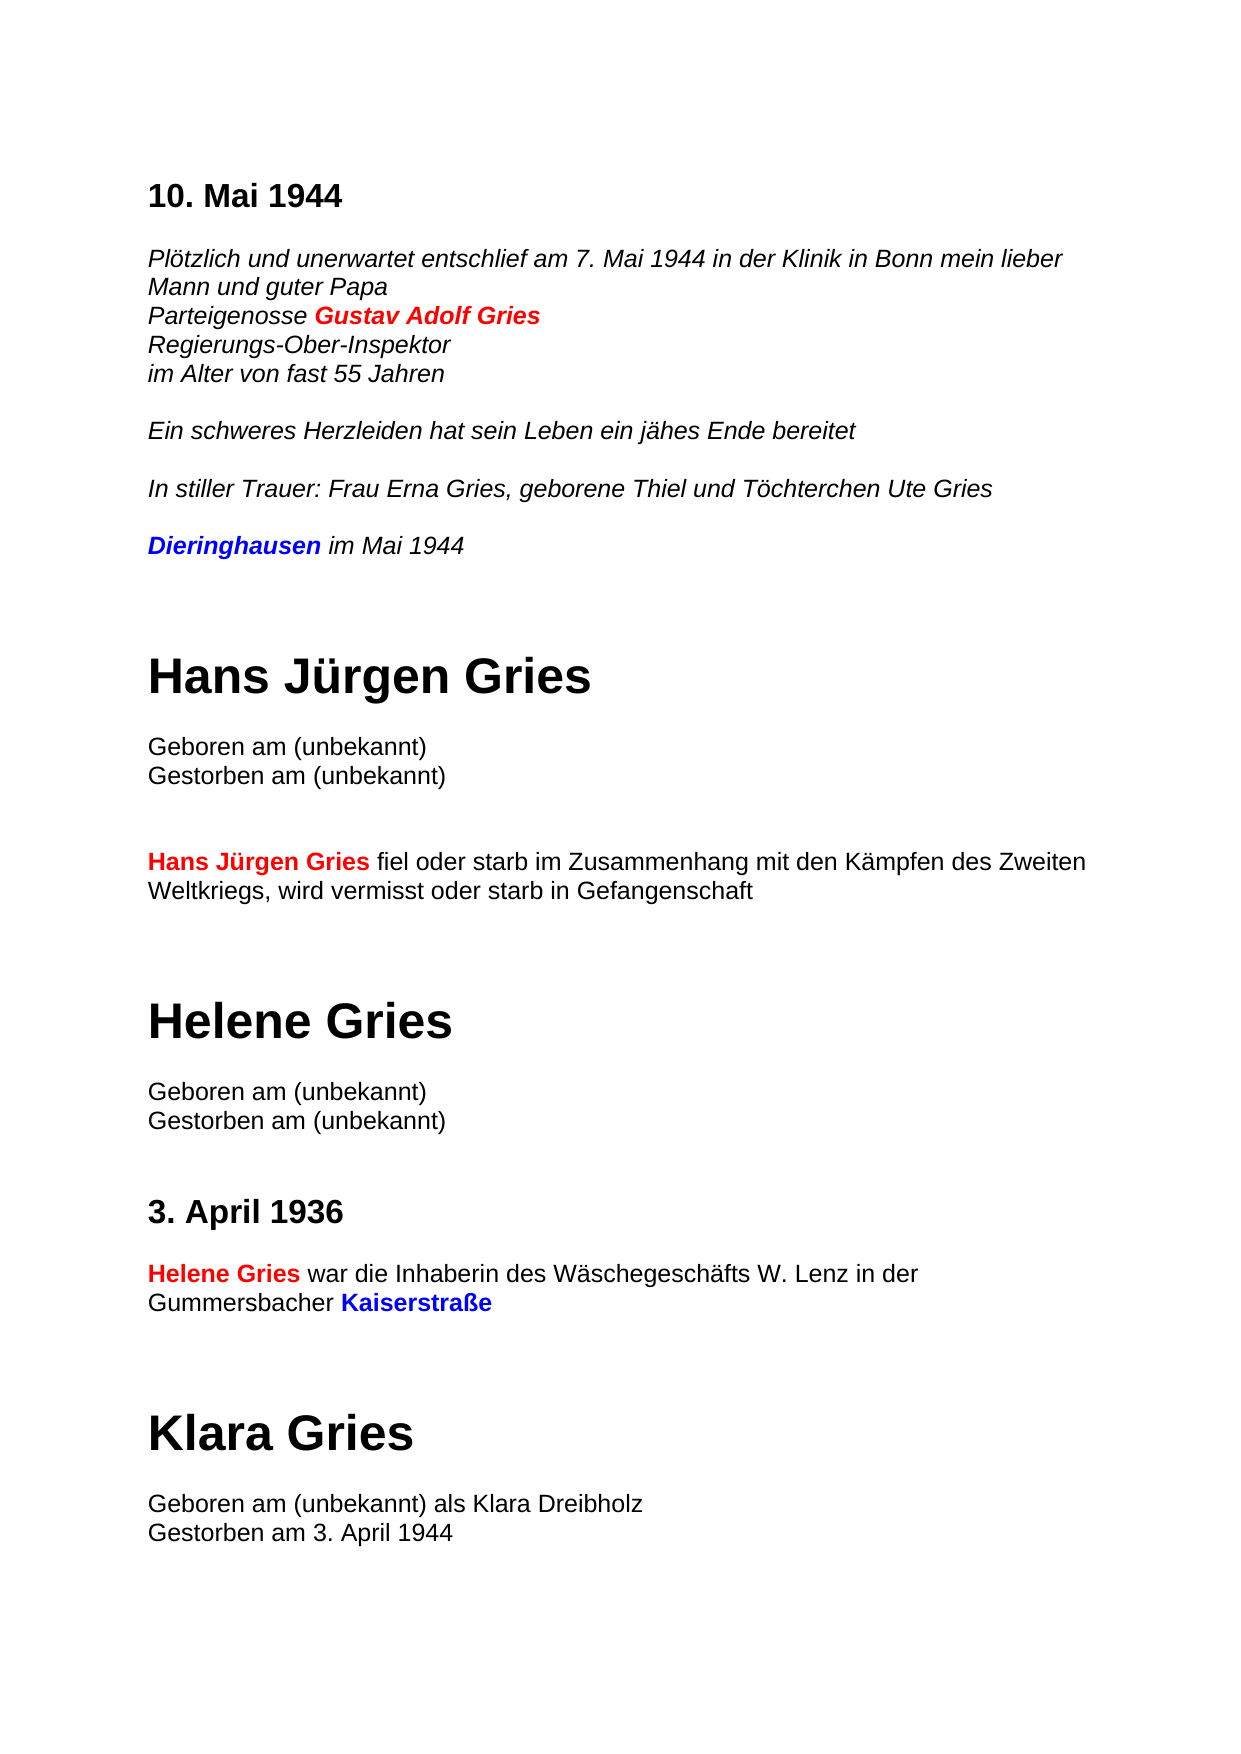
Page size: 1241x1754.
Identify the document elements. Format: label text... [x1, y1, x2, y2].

text Gestorben am (unbekannt) [148, 1106, 1093, 1135]
text 3. April 1936 [148, 1192, 1093, 1231]
text Klara Gries [148, 1403, 1093, 1461]
text Geboren am (unbekannt) als Klara Dreibholz [148, 1489, 1093, 1518]
text Regierungs-Ober-Inspektor [148, 330, 1093, 358]
text 10. Mai 1944 [148, 176, 1093, 215]
text Hans Jürgen Gries fiel oder starb im Zusammenhang mit den Kämpfen des Zweiten Weltkriegs, wird vermisst oder starb in Gefangenschaft [148, 847, 1093, 905]
text Gestorben am (unbekannt) [148, 761, 1093, 790]
text Helene Gries [148, 991, 1093, 1048]
text Geboren am (unbekannt) [148, 732, 1093, 761]
text Gestorben am 3. April 1944 [148, 1518, 1093, 1547]
text Plötzlich und unerwartet entschlief am 7. Mai 1944 in der Klinik in Bonn mein lieber Mann und guter Papa [148, 243, 1093, 301]
text Helene Gries war die Inhaberin des Wäschegeschäfts W. Lenz in der Gummersbacher Kaiserstraße [148, 1259, 1093, 1317]
text Hans Jürgen Gries [148, 646, 1093, 703]
text Parteigenosse Gustav Adolf Gries [148, 301, 1093, 330]
text Dieringhausen im Mai 1944 [148, 531, 1093, 560]
text Ein schweres Herzleiden hat sein Leben ein jähes Ende bereitet [148, 416, 1093, 445]
text Geboren am (unbekannt) [148, 1077, 1093, 1106]
text In stiller Trauer: Frau Erna Gries, geborene Thiel und Töchterchen Ute Gries [148, 473, 1093, 502]
text im Alter von fast 55 Jahren [148, 358, 1093, 387]
